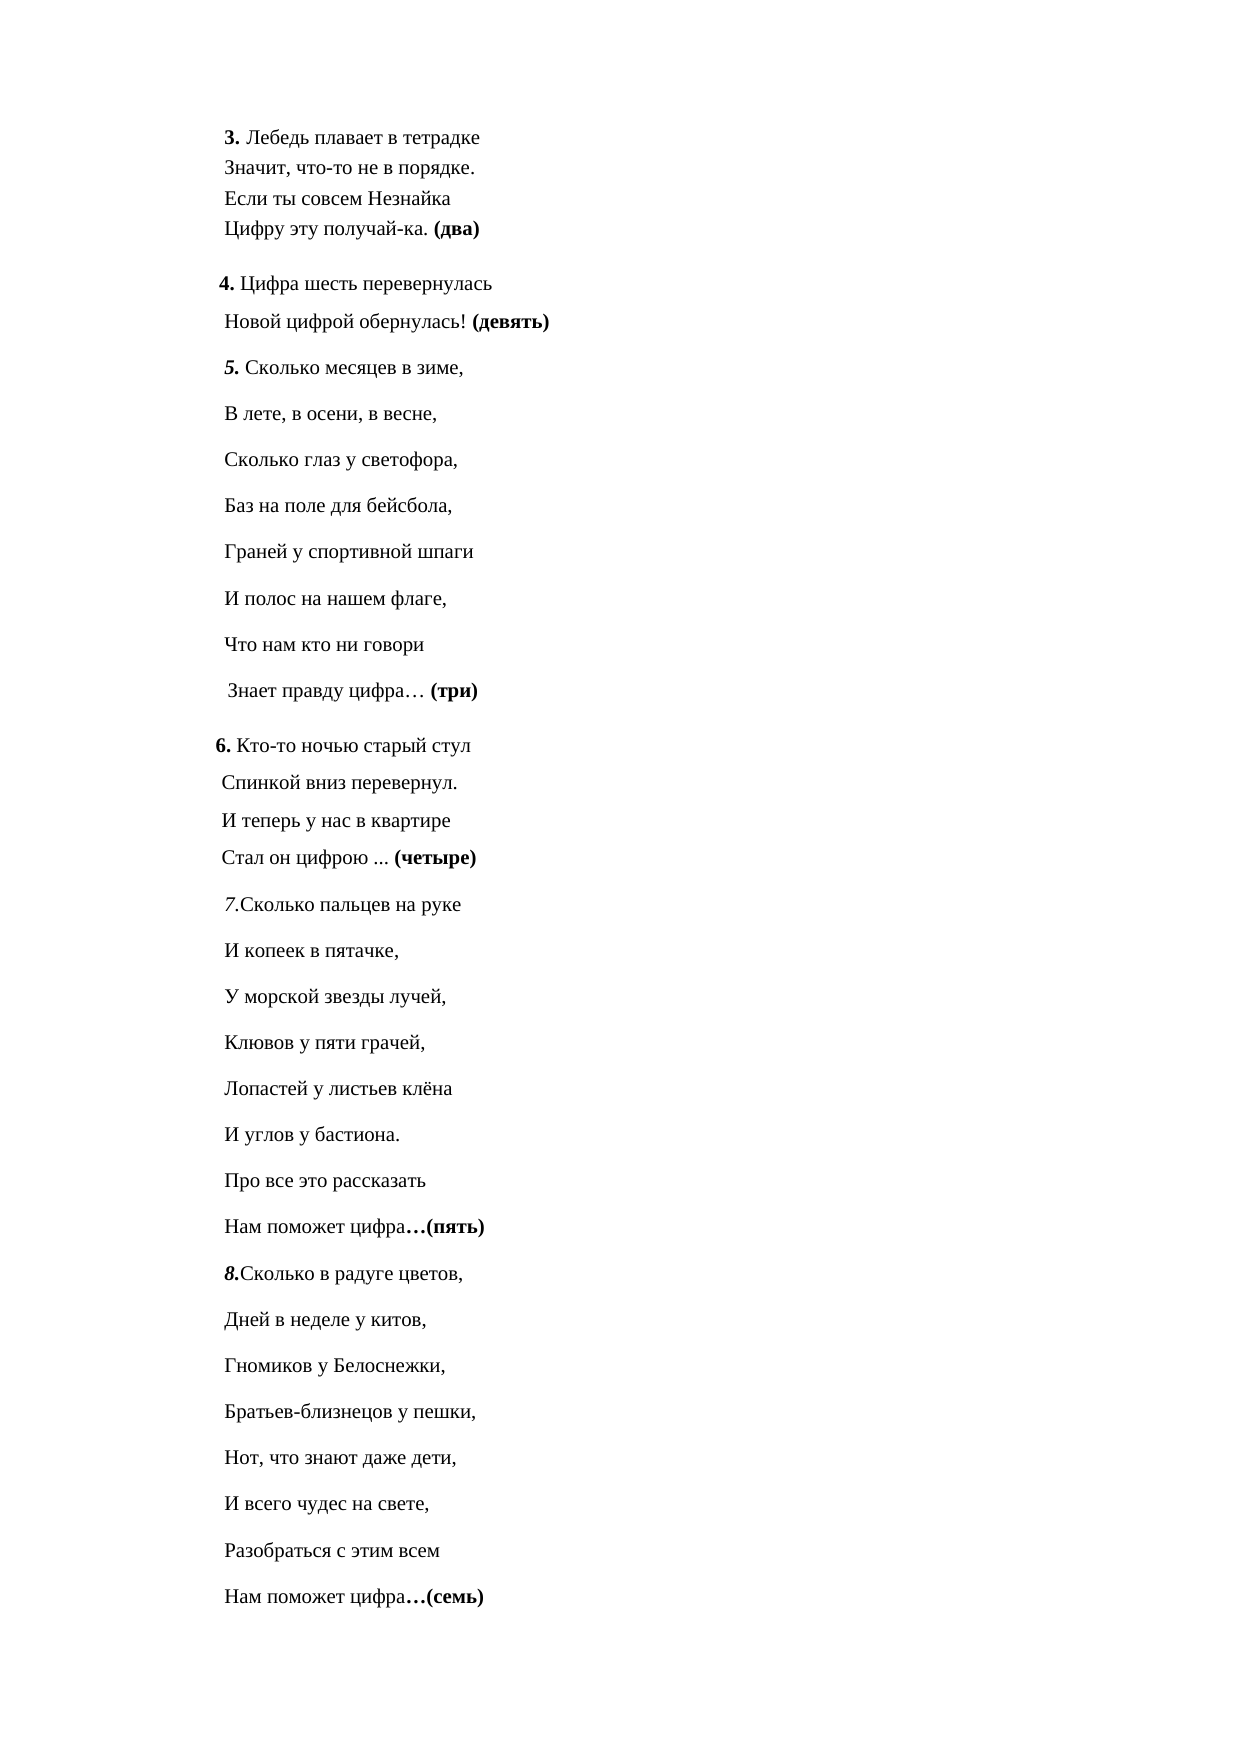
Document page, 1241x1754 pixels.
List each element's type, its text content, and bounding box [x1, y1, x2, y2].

text Разобраться с этим всем [224, 1531, 1152, 1562]
text Сколько глаз у светофора, [224, 441, 1152, 471]
text И копеек в пятачке, [224, 931, 1152, 962]
text Граней у спортивной шпаги [224, 533, 1152, 563]
text Баз на поле для бейсбола, [224, 487, 1152, 517]
text 7.Сколько пальцев на руке [224, 885, 1152, 916]
text Лопастей у листьев клёна [224, 1069, 1152, 1100]
text Что нам кто ни говори [224, 625, 1152, 656]
text 4. Цифра шесть перевернулась Новой цифрой обернулась! (девять) [177, 258, 1152, 333]
text Нот, что знают даже дети, [224, 1439, 1152, 1469]
text Дней в неделе у китов, [224, 1300, 1152, 1331]
text И всего чудес на свете, [224, 1485, 1152, 1515]
text У морской звезды лучей, [224, 977, 1152, 1008]
text Братьев-близнецов у пешки, [224, 1393, 1152, 1423]
text 5. Сколько месяцев в зиме, [224, 348, 1152, 379]
text Нам поможет цифра…(пять) [224, 1208, 1152, 1238]
text Нам поможет цифра…(семь) [224, 1577, 1152, 1608]
text В лете, в осени, в весне, [224, 394, 1152, 425]
text Гномиков у Белоснежки, [224, 1346, 1152, 1377]
text Клювов у пяти грачей, [224, 1023, 1152, 1054]
text Про все это рассказать [224, 1162, 1152, 1192]
text И углов у бастиона. [224, 1116, 1152, 1146]
text 3. Лебедь плавает в тетрадке Значит, что-то не в порядке. Если ты совсем Незнайка Цифру эту получай-ка. (два) [224, 118, 1152, 240]
text 6. Кто-то ночью старый стул Спинкой вниз перевернул. И теперь у нас в квартире Стал он цифрою ... (четыре) [133, 719, 1152, 869]
text И полос на нашем флаге, [224, 579, 1152, 609]
text Знает правду цифра… (три) [118, 671, 1152, 702]
text 8.Сколько в радуге цветов, [224, 1254, 1152, 1285]
